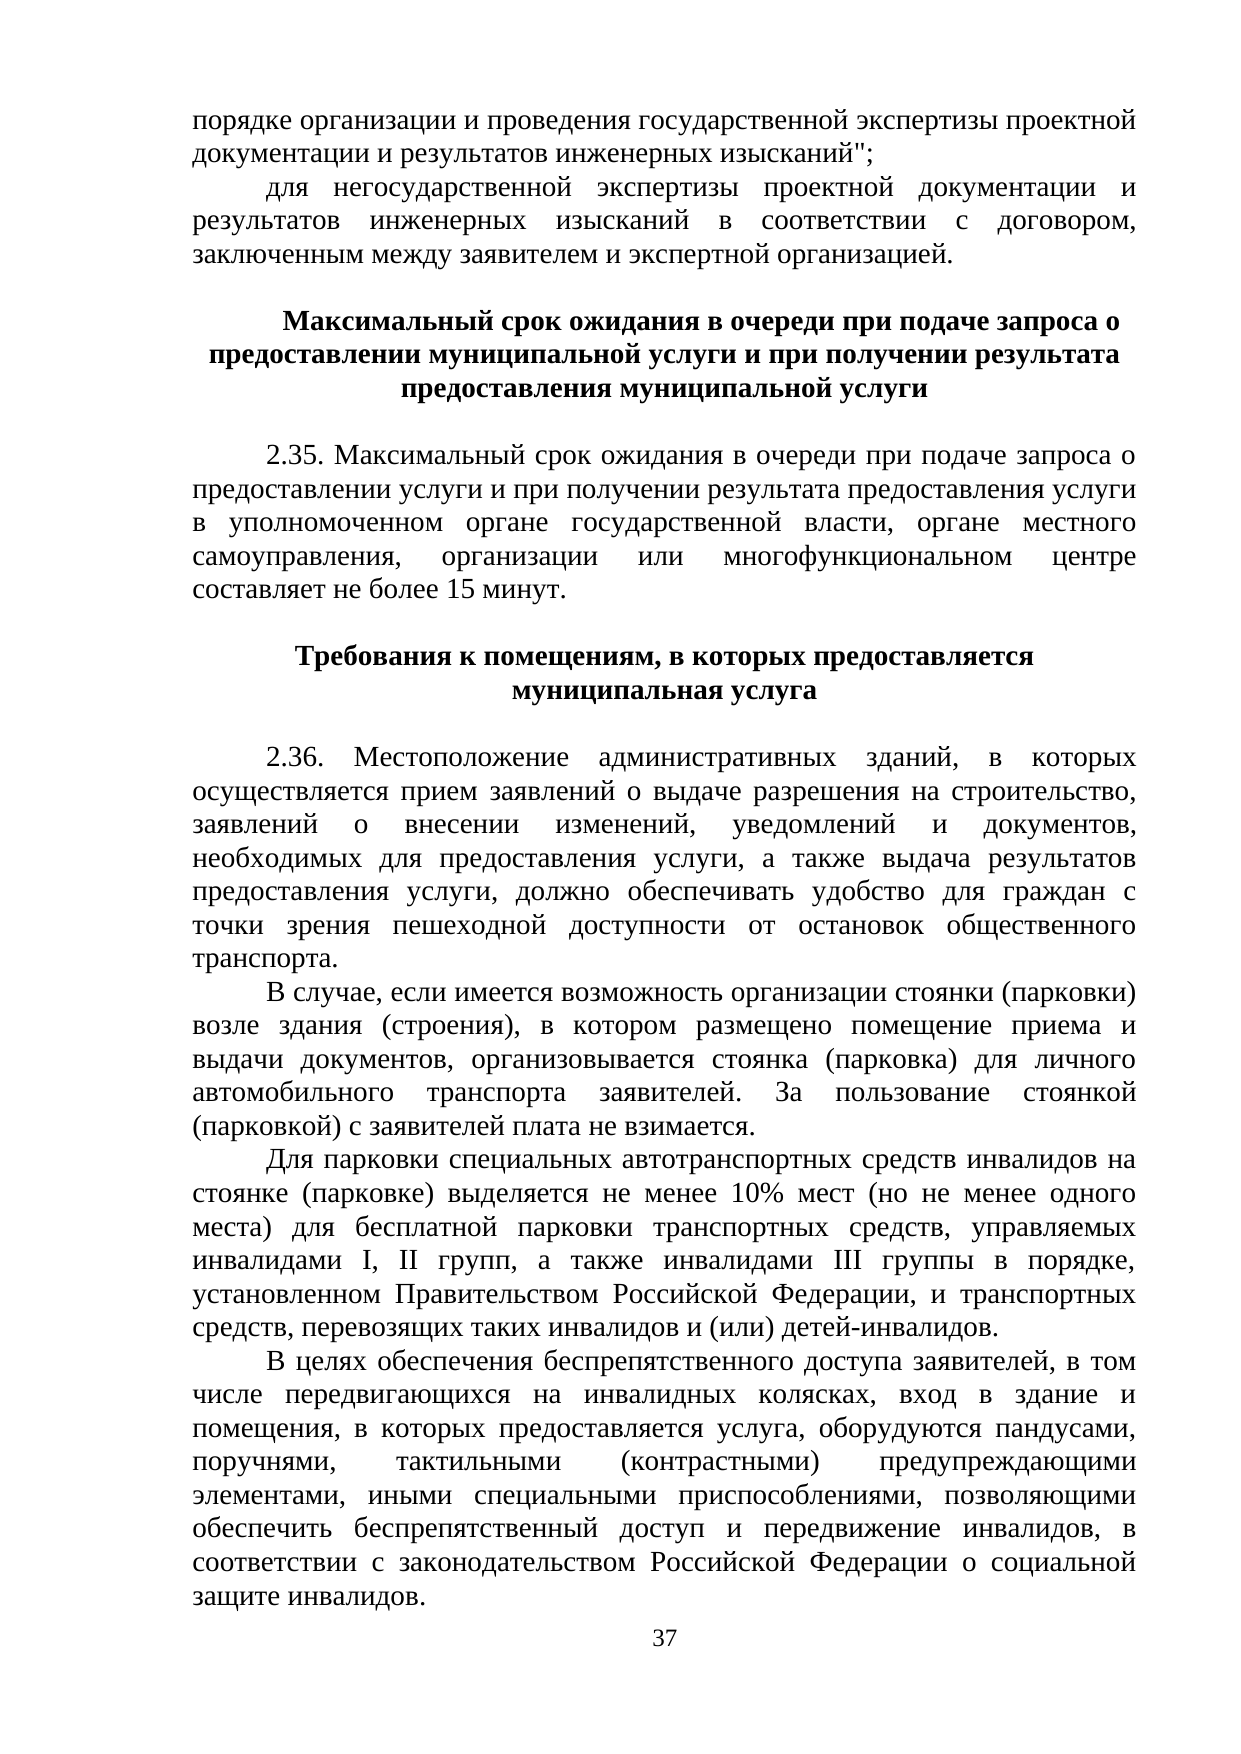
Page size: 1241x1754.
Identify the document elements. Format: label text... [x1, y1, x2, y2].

text 2.35. Максимальный срок ожидания в очереди при подаче запроса о предоставлении услуги и при получении результата предоставления услуги в уполномоченном органе государственной власти, органе местного самоуправления, организации или многофункциональном центре составляет не более 15 минут. [192, 437, 1137, 605]
text В случае, если имеется возможность организации стоянки (парковки) возле здания (строения), в котором размещено помещение приема и выдачи документов, организовывается стоянка (парковка) для личного автомобильного транспорта заявителей. За пользование стоянкой (парковкой) с заявителей плата не взимается. [192, 974, 1137, 1142]
text 2.36. Местоположение административных зданий, в которых осуществляется прием заявлений о выдаче разрешения на строительство, заявлений о внесении изменений, уведомлений и документов, необходимых для предоставления услуги, а также выдача результатов предоставления услуги, должно обеспечивать удобство для граждан с точки зрения пешеходной доступности от остановок общественного транспорта. [192, 739, 1137, 974]
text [192, 102, 1137, 169]
text Для парковки специальных автотранспортных средств инвалидов на стоянке (парковке) выделяется не менее 10% мест (но не менее одного места) для бесплатной парковки транспортных средств, управляемых инвалидами I, II групп, а также инвалидами III группы в порядке, установленном Правительством Российской Федерации, и транспортных средств, перевозящих таких инвалидов и (или) детей-инвалидов. [192, 1142, 1137, 1343]
text Требования к помещениям, в которых предоставляется муниципальная услуга [192, 638, 1137, 706]
text для негосударственной экспертизы проектной документации и результатов инженерных изысканий в соответствии с договором, заключенным между заявителем и экспертной организацией. [192, 169, 1137, 269]
text Максимальный срок ожидания в очереди при подаче запроса о предоставлении муниципальной услуги и при получении результата предоставления муниципальной услуги [192, 303, 1137, 404]
text В целях обеспечения беспрепятственного доступа заявителей, в том числе передвигающихся на инвалидных колясках, вход в здание и помещения, в которых предоставляется услуга, оборудуются пандусами, поручнями, тактильными (контрастными) предупреждающими элементами, иными специальными приспособлениями, позволяющими обеспечить беспрепятственный доступ и передвижение инвалидов, в соответствии с законодательством Российской Федерации о социальной защите инвалидов. [192, 1343, 1137, 1611]
